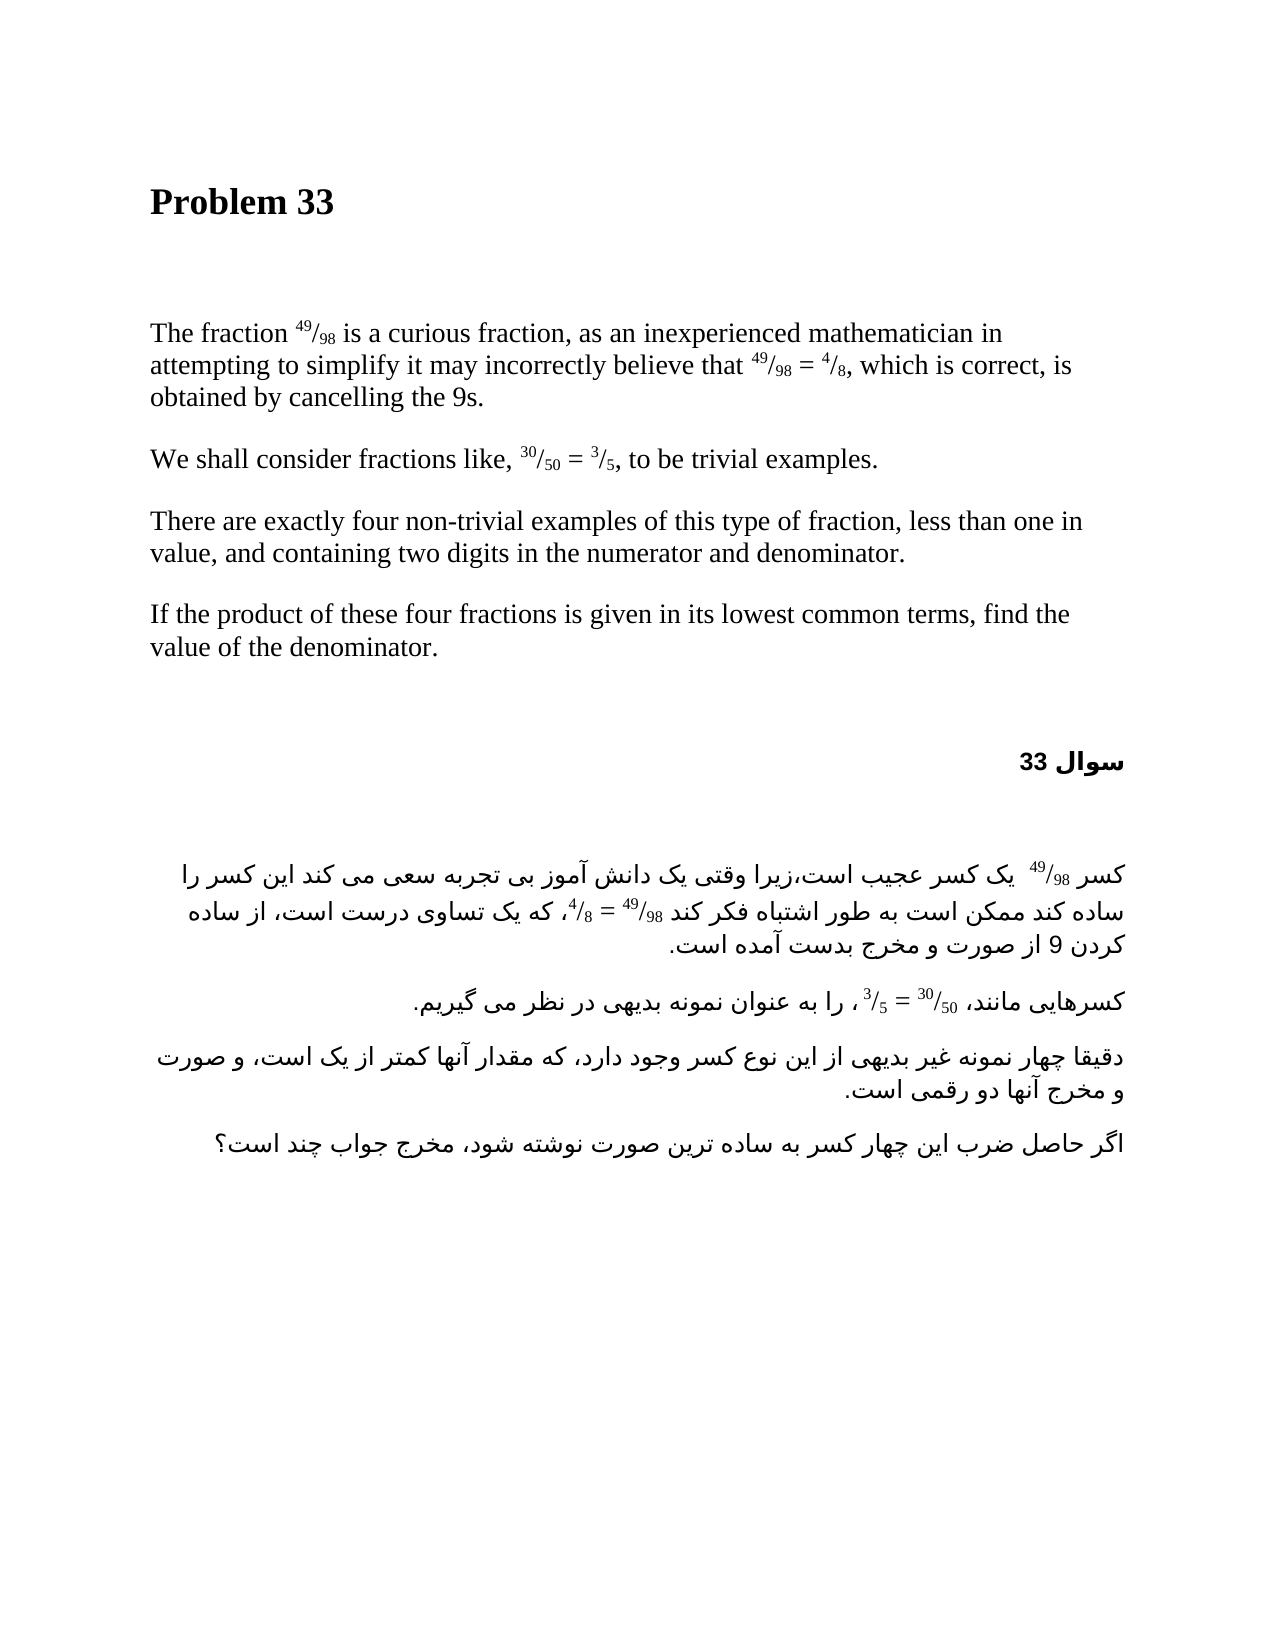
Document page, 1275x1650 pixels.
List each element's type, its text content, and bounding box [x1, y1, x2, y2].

text There are exactly four non-trivial examples of this type of fraction, less than one in value, and containing two digits in the numerator and denominator. [150, 503, 1125, 568]
text سوال 33 [150, 747, 1125, 776]
text We shall consider fractions like, 30/50 = 3/5, to be trivial examples. [150, 442, 1125, 474]
text If the product of these four fractions is given in its lowest common terms, find the value of the denominator. [150, 597, 1125, 662]
text اگر حاصل ضرب این چهار کسر به ساده ترین صورت نوشته شود، مخرج جواب چند است؟ [150, 1129, 1125, 1158]
text The fraction 49/98 is a curious fraction, as an inexperienced mathematician in attempting to simplify it may incorrectly believe that 49/98 = 4/8, which is correct, is obtained by cancelling the 9s. [150, 316, 1125, 413]
subtitle Problem 33 [150, 179, 1125, 222]
text کسرهایی مانند، 30/50 = 3/5 ، را به عنوان نمونه بدیهی در نظر می گیریم. [150, 984, 1125, 1017]
text دقیقا چهار نمونه غیر بدیهی از این نوع کسر وجود دارد، که مقدار آنها کمتر از یک است، و صورت و مخرج آنها دو رقمی است. [150, 1042, 1125, 1104]
text کسر 49/98 یک کسر عجیب است،زیرا وقتی یک دانش آموز بی تجربه سعی می کند این کسر را ساده کند ممکن است به طور اشتباه فکر کند 49/98 = 4/8، که یک تساوی درست است، از ساده کردن 9 از صورت و مخرج بدست آمده است. [150, 857, 1125, 959]
